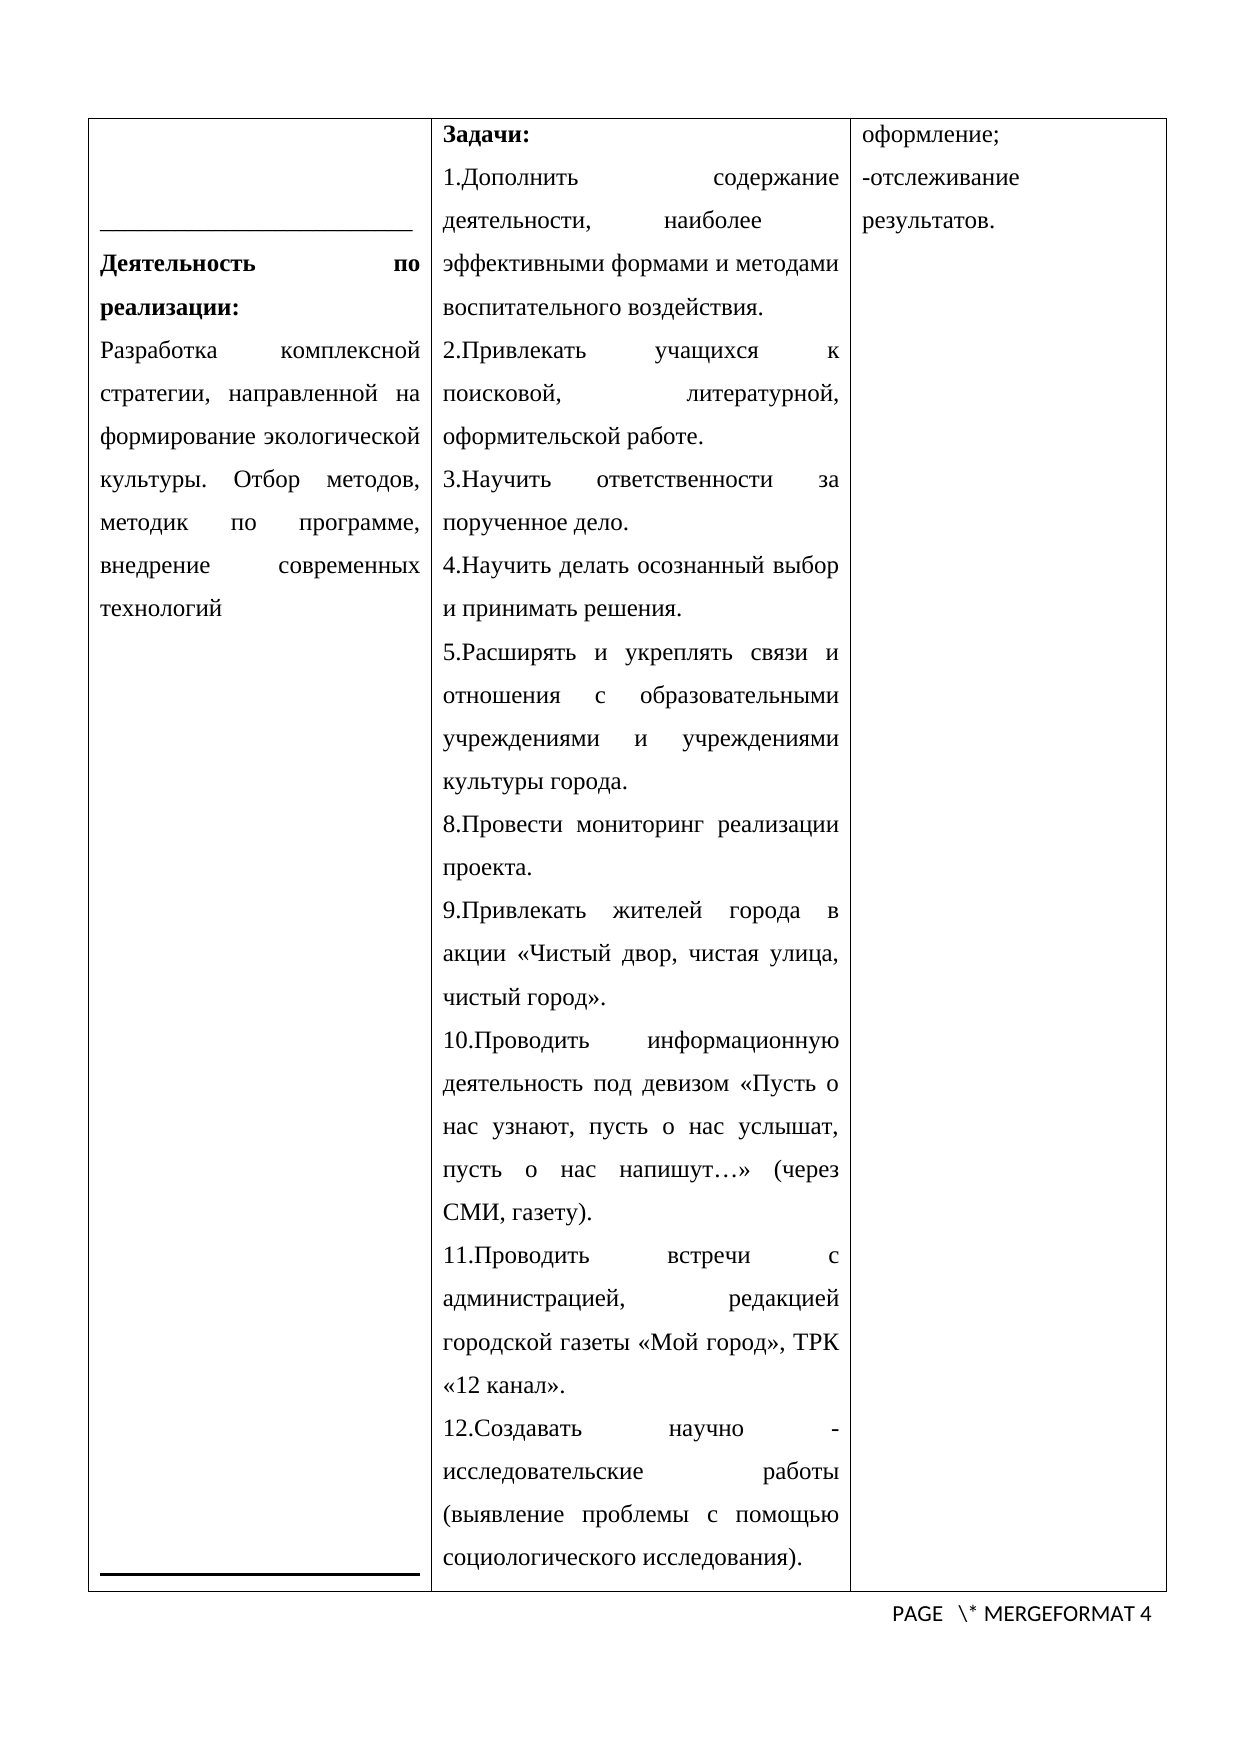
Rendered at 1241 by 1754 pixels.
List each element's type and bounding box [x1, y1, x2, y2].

table_cell [432, 119, 850, 1591]
table_cell [851, 119, 1166, 1591]
table_cell [89, 119, 431, 1591]
